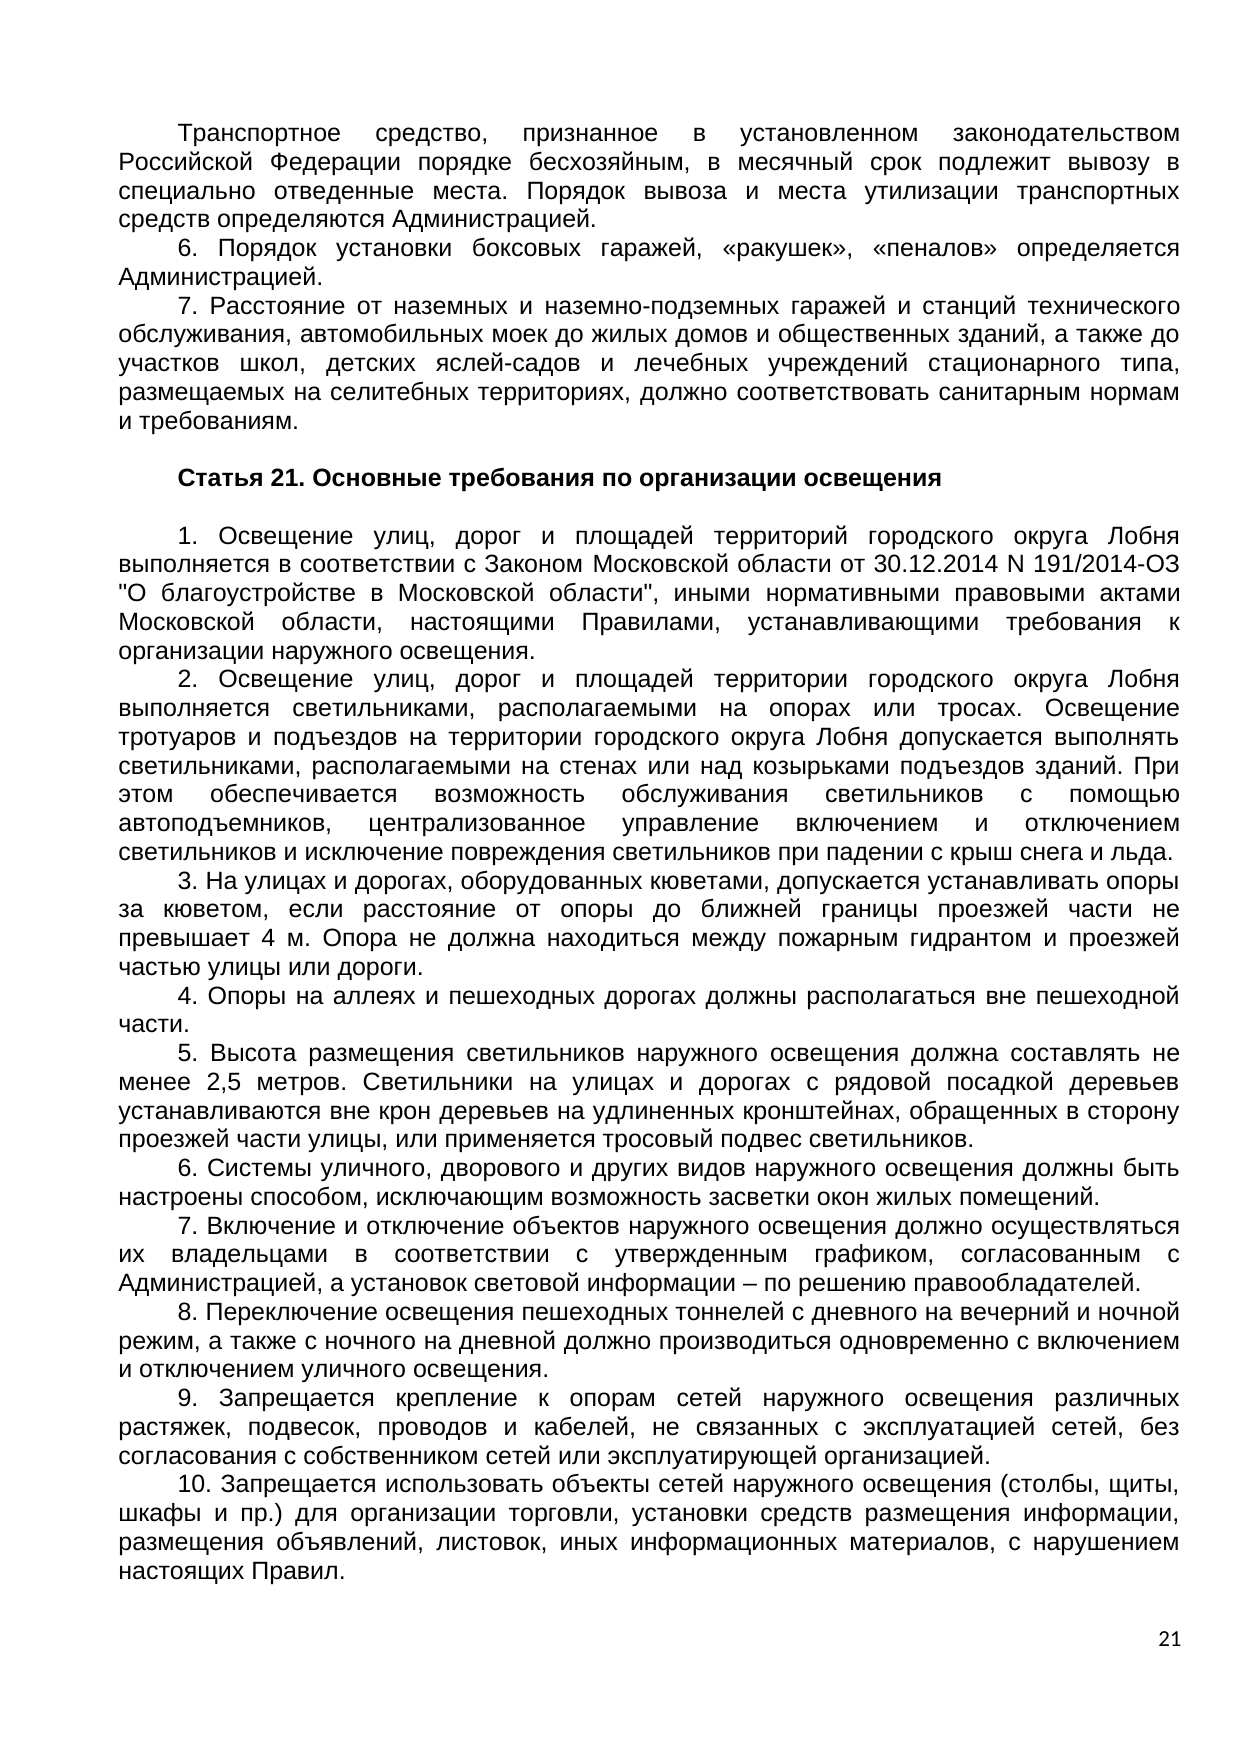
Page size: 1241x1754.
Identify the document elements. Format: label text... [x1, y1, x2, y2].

text 7. Включение и отключение объектов наружного освещения должно осуществляться их владельцами в соответствии с утвержденным графиком, согласованным с Администрацией, а установок световой информации – по решению правообладателей. [118, 1211, 1181, 1297]
text 5. Высота размещения светильников наружного освещения должна составлять не менее . Светильники на улицах и дорогах с рядовой посадкой деревьев устанавливаются вне крон деревьев на удлиненных кронштейнах, обращенных в сторону проезжей части улицы, или применяется тросовый подвес светильников. [118, 1038, 1181, 1153]
text 9. Запрещается крепление к опорам сетей наружного освещения различных растяжек, подвесок, проводов и кабелей, не связанных с эксплуатацией сетей, без согласования с собственником сетей или эксплуатирующей организацией. [118, 1383, 1181, 1469]
text Транспортное средство, признанное в установленном законодательством Российской Федерации порядке бесхозяйным, в месячный срок подлежит вывозу в специально отведенные места. Порядок вывоза и места утилизации транспортных средств определяются Администрацией. [118, 118, 1181, 233]
text 1. Освещение улиц, дорог и площадей территорий городского округа Лобня выполняется в соответствии с Законом Московской области от 30.12.2014 N 191/2014-ОЗ "О благоустройстве в Московской области", иными нормативными правовыми актами Московской области, настоящими Правилами, устанавливающими требования к организации наружного освещения. [118, 521, 1181, 664]
text 7. Расстояние от наземных и наземно-подземных гаражей и станций технического обслуживания, автомобильных моек до жилых домов и общественных зданий, а также до участков школ, детских яслей-садов и лечебных учреждений стационарного типа, размещаемых на селитебных территориях, должно соответствовать санитарным нормам и требованиям. [118, 291, 1181, 434]
text 6. Порядок установки боксовых гаражей, «ракушек», «пеналов» определяется Администрацией. [118, 233, 1181, 291]
text 6. Системы уличного, дворового и других видов наружного освещения должны быть настроены способом, исключающим возможность засветки окон жилых помещений. [118, 1153, 1181, 1211]
text 8. Переключение освещения пешеходных тоннелей с дневного на вечерний и ночной режим, а также с ночного на дневной должно производиться одновременно с включением и отключением уличного освещения. [118, 1297, 1181, 1383]
text 3. На улицах и дорогах, оборудованных кюветами, допускается устанавливать опоры за кюветом, если расстояние от опоры до ближней границы проезжей части не превышает . Опора не должна находиться между пожарным гидрантом и проезжей частью улицы или дороги. [118, 866, 1181, 981]
text Статья 21. Основные требования по организации освещения [118, 463, 1181, 492]
text 4. Опоры на аллеях и пешеходных дорогах должны располагаться вне пешеходной части. [118, 981, 1181, 1038]
text 2. Освещение улиц, дорог и площадей территории городского округа Лобня выполняется светильниками, располагаемыми на опорах или тросах. Освещение тротуаров и подъездов на территории городского округа Лобня допускается выполнять светильниками, располагаемыми на стенах или над козырьками подъездов зданий. При этом обеспечивается возможность обслуживания светильников с помощью автоподъемников, централизованное управление включением и отключением светильников и исключение повреждения светильников при падении с крыш снега и льда. [118, 664, 1181, 866]
text 10. Запрещается использовать объекты сетей наружного освещения (столбы, щиты, шкафы и пр.) для организации торговли, установки средств размещения информации, размещения объявлений, листовок, иных информационных материалов, с нарушением настоящих Правил. [118, 1469, 1181, 1584]
